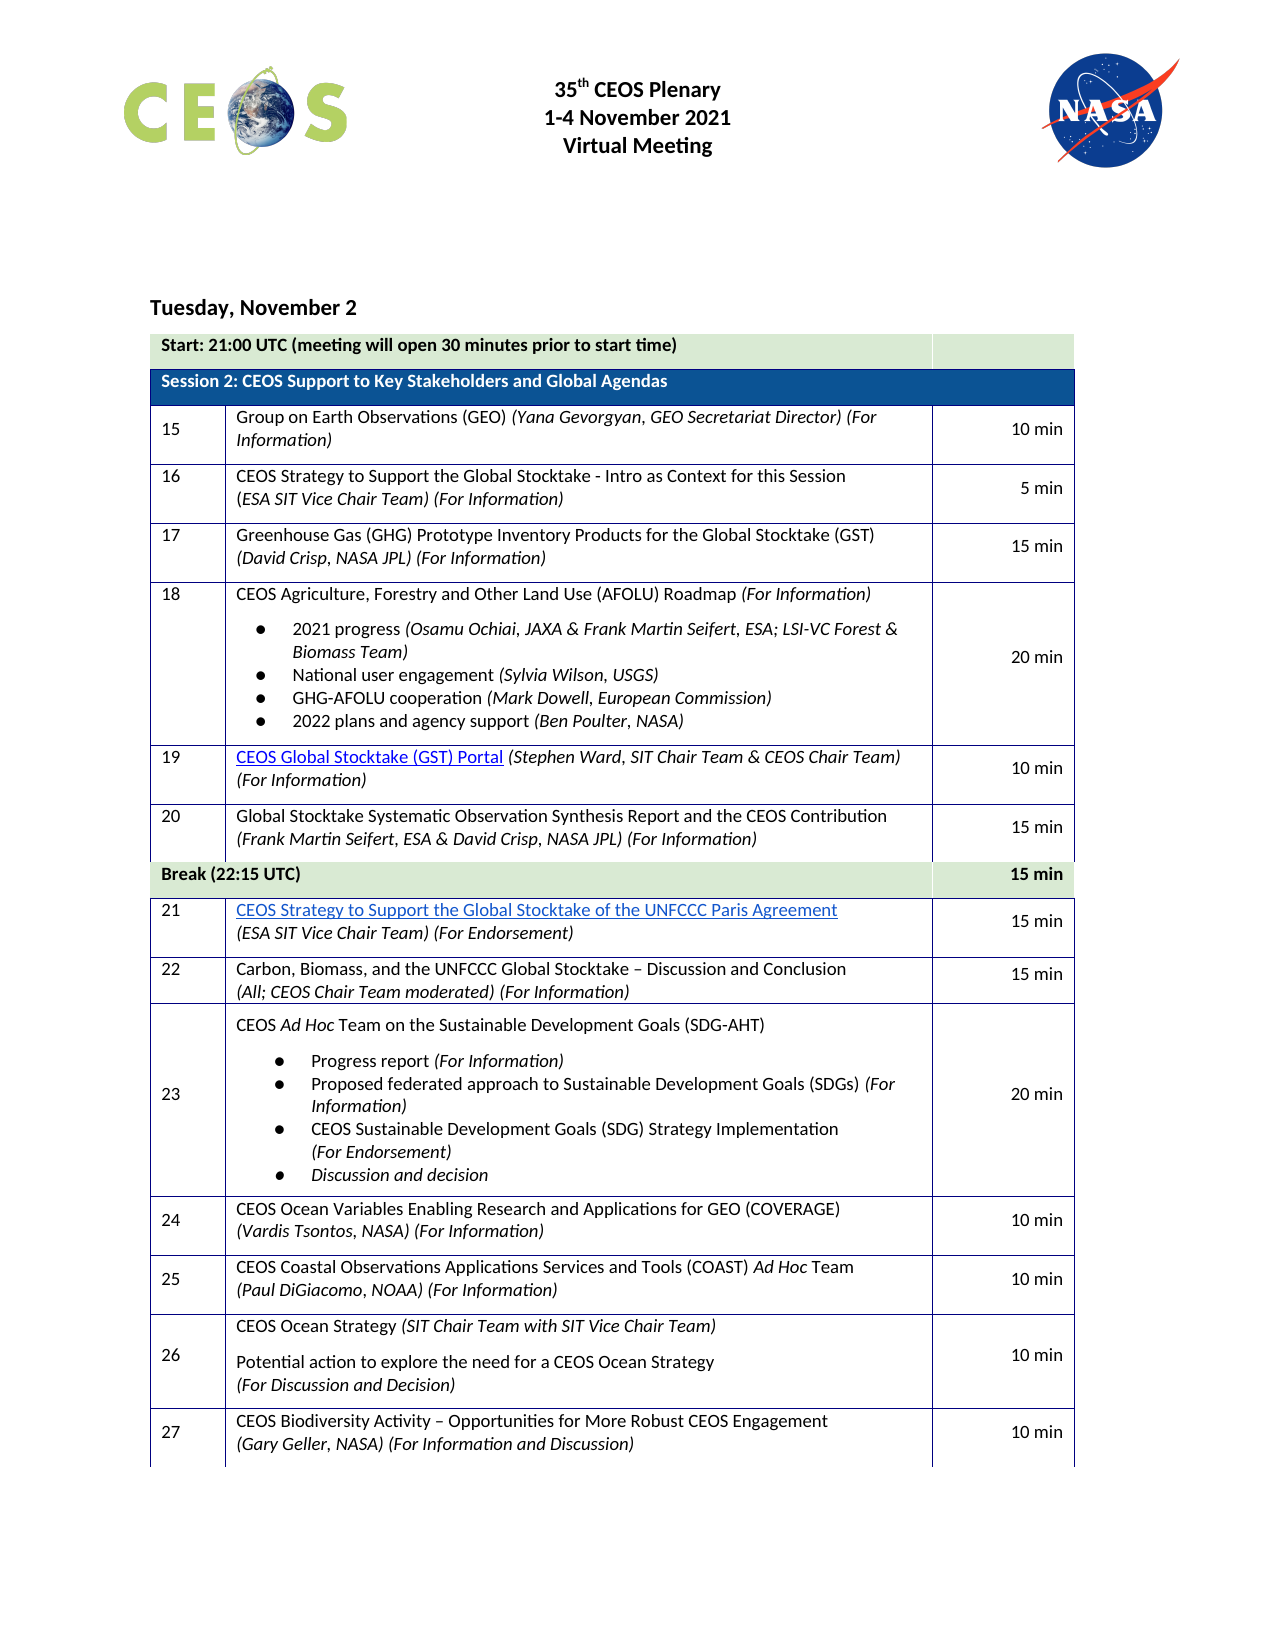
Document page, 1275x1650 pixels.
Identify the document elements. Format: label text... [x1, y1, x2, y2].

table_cell 5 min [933, 465, 1074, 523]
table_cell CEOS Ocean Variables Enabling Research and Applications for GEO (COVERAGE) (Vardis Tsontos, NASA) (For Information) [226, 1197, 932, 1255]
table_header [933, 334, 1074, 369]
table_cell 27 [151, 1409, 225, 1467]
table_cell 20 [151, 805, 225, 862]
table_cell 16 [151, 465, 225, 523]
table_cell 20 min [933, 583, 1074, 744]
table_cell CEOS Biodiversity Activity – Opportunities for More Robust CEOS Engagement (Gary Geller, NASA) (For Information and Discussion) [226, 1409, 932, 1467]
table_cell 15 min [933, 524, 1074, 582]
table_cell CEOS Coastal Observations Applications Services and Tools (COAST) Ad Hoc Team (Paul DiGiacomo, NOAA) (For Information) [226, 1256, 932, 1314]
table_cell 10 min [933, 1315, 1074, 1408]
table_cell 15 min [933, 958, 1074, 1003]
table_cell 10 min [933, 1197, 1074, 1255]
table_cell CEOS Ocean Strategy (SIT Chair Team with SIT Vice Chair Team) Potential action to explore the need for a CEOS Ocean Strategy (For Discussion and Decision) [226, 1315, 932, 1408]
table_cell 22 [151, 958, 225, 1003]
table_header 15 min [933, 899, 1074, 957]
table_cell 18 [151, 583, 225, 744]
table_cell Break (22:15 UTC) [150, 862, 932, 898]
table_cell CEOS Global Stocktake (GST) Portal (Stephen Ward, SIT Chair Team & CEOS Chair Team) (For Information) [226, 746, 932, 803]
picture [1039, 49, 1185, 172]
table_cell 17 [151, 524, 225, 582]
table_cell 15 min [933, 862, 1074, 898]
table_cell Carbon, Biomass, and the UNFCCC Global Stocktake – Discussion and Conclusion (All; CEOS Chair Team moderated) (For Information) [226, 958, 932, 1003]
table_cell 10 min [933, 1409, 1074, 1467]
table_cell 23 [151, 1004, 225, 1196]
table_cell 10 min [933, 1256, 1074, 1314]
table_cell Global Stocktake Systematic Observation Synthesis Report and the CEOS Contribution (Frank Martin Seifert, ESA & David Crisp, NASA JPL) (For Information) [226, 805, 932, 862]
table_cell CEOS Strategy to Support the Global Stocktake - Intro as Context for this Session (ESA SIT Vice Chair Team) (For Information) [226, 465, 932, 523]
table_cell Group on Earth Observations (GEO) (Yana Gevorgyan, GEO Secretariat Director) (For Information) [226, 406, 932, 464]
table_cell 24 [151, 1197, 225, 1255]
table_header Start: 21:00 UTC (meeting will open 30 minutes prior to start time) [150, 334, 932, 369]
text Tuesday, November 2 [150, 293, 1125, 321]
table_cell Session 2: CEOS Support to Key Stakeholders and Global Agendas [151, 370, 1074, 405]
table_cell 10 min [933, 406, 1074, 464]
table_header CEOS Strategy to Support the Global Stocktake of the UNFCCC Paris Agreement (ESA SIT Vice Chair Team) (For Endorsement) [226, 899, 932, 957]
table_cell 20 min [933, 1004, 1074, 1196]
table_cell 15 [151, 406, 225, 464]
table_cell 15 min [933, 805, 1074, 862]
table_cell 26 [151, 1315, 225, 1408]
picture [124, 66, 347, 155]
table_cell 10 min [933, 746, 1074, 803]
table_cell 25 [151, 1256, 225, 1314]
table_cell CEOS Ad Hoc Team on the Sustainable Development Goals (SDG-AHT) Progress report (For Information) Proposed federated approach to Sustainable Development Goals (SDGs) (For Information) CEOS Sustainable Development Goals (SDG) Strategy Implementation (For Endorsement) Discussion and decision [226, 1004, 932, 1196]
table_cell CEOS Agriculture, Forestry and Other Land Use (AFOLU) Roadmap (For Information) 2021 progress (Osamu Ochiai, JAXA & Frank Martin Seifert, ESA; LSI-VC Forest & Biomass Team) National user engagement (Sylvia Wilson, USGS) GHG-AFOLU cooperation (Mark Dowell, European Commission) 2022 plans and agency support (Ben Poulter, NASA) [226, 583, 932, 744]
table_header 21 [151, 899, 225, 957]
table_cell 19 [151, 746, 225, 803]
table_cell Greenhouse Gas (GHG) Prototype Inventory Products for the Global Stocktake (GST) (David Crisp, NASA JPL) (For Information) [226, 524, 932, 582]
